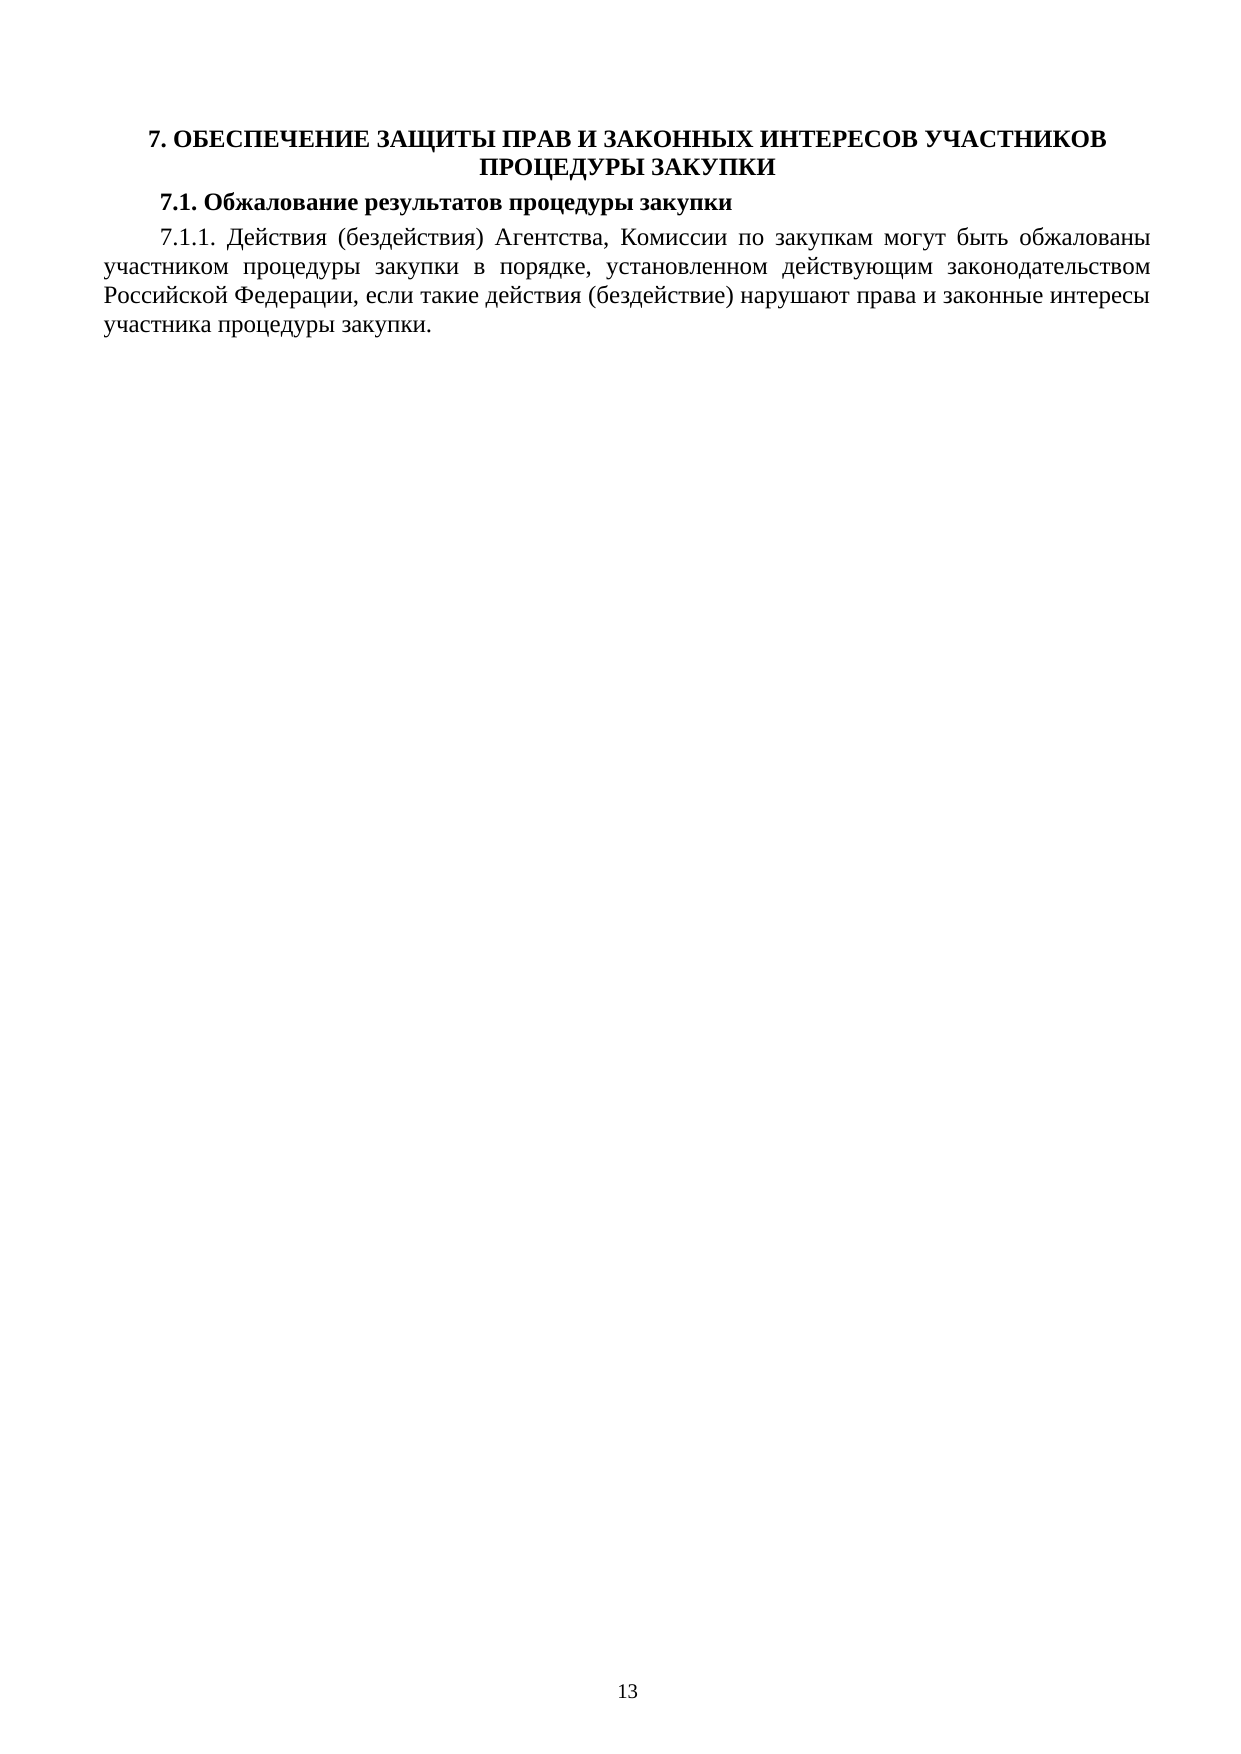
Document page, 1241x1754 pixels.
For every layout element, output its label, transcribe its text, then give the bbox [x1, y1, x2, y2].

subtitle 7.1. Обжалование результатов процедуры закупки [103, 187, 1152, 216]
text 7.1.1. Действия (бездействия) Агентства, Комиссии по закупкам могут быть обжалованы участником процедуры закупки в порядке, установленном действующим законодательством Российской Федерации, если такие действия (бездействие) нарушают права и законные интересы участника процедуры закупки. [103, 222, 1152, 337]
subtitle 7. ОБЕСПЕЧЕНИЕ ЗАЩИТЫ ПРАВ И ЗАКОННЫХ ИНТЕРЕСОВ УЧАСТНИКОВ ПРОЦЕДУРЫ ЗАКУПКИ [103, 124, 1152, 181]
